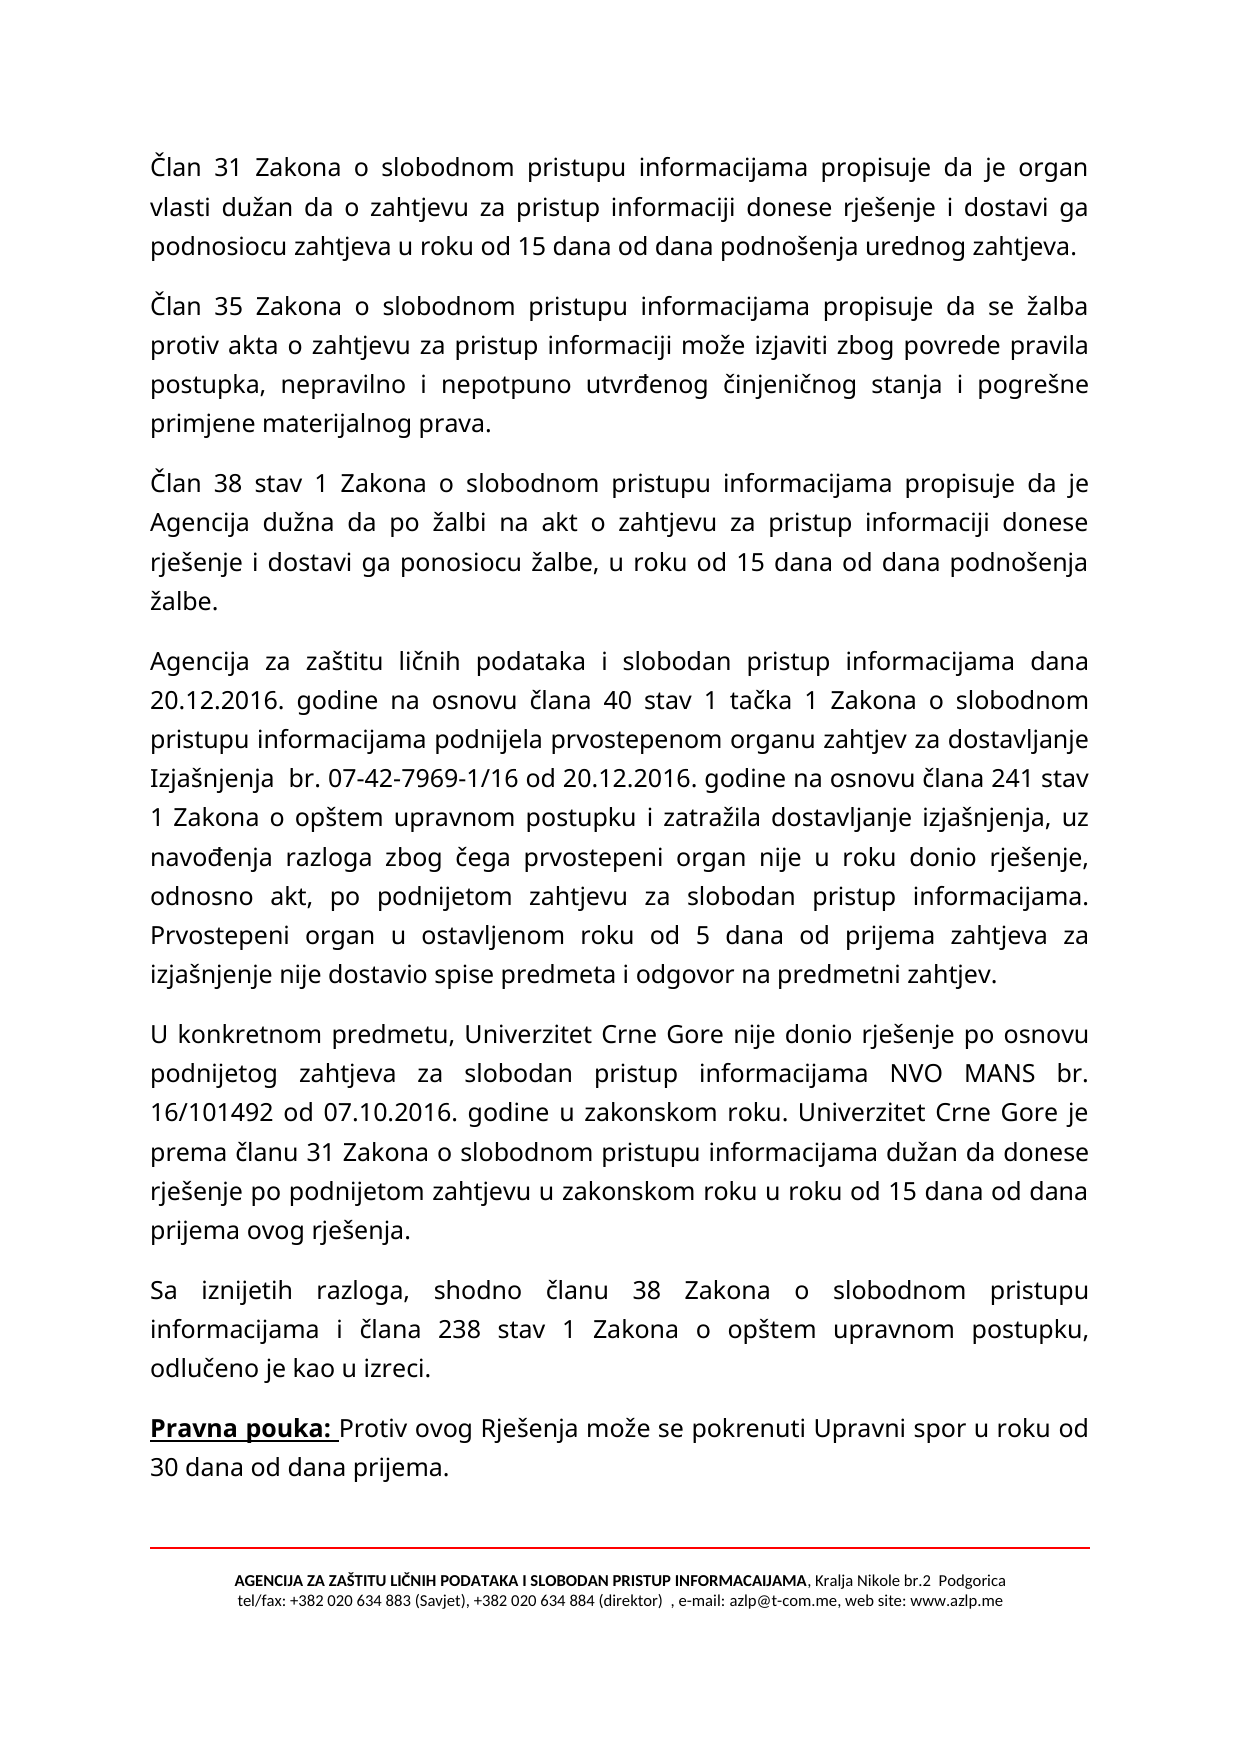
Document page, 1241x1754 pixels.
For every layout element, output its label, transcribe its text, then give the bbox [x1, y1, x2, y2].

text Sa iznijetih razloga, shodno članu 38 Zakona o slobodnom pristupu informacijama i člana 238 stav 1 Zakona o opštem upravnom postupku, odlučeno je kao u izreci. [150, 1272, 1090, 1385]
text U konkretnom predmetu, Univerzitet Crne Gore nije donio rješenje po osnovu podnijetog zahtjeva za slobodan pristup informacijama NVO MANS br. 16/101492 od 07.10.2016. godine u zakonskom roku. Univerzitet Crne Gore je prema članu 31 Zakona o slobodnom pristupu informacijama dužan da donese rješenje po podnijetom zahtjevu u zakonskom roku u roku od 15 dana od dana prijema ovog rješenja. [150, 1017, 1090, 1247]
text Član 31 Zakona o slobodnom pristupu informacijama propisuje da je organ vlasti dužan da o zahtjevu za pristup informaciji donese rješenje i dostavi ga podnosiocu zahtjeva u roku od 15 dana od dana podnošenja urednog zahtjeva. [150, 150, 1090, 262]
text Agencija za zaštitu ličnih podataka i slobodan pristup informacijama dana 20.12.2016. godine na osnovu člana 40 stav 1 tačka 1 Zakona o slobodnom pristupu informacijama podnijela prvostepenom organu zahtjev za dostavljanje Izjašnjenja br. 07-42-7969-1/16 od 20.12.2016. godine na osnovu člana 241 stav 1 Zakona o opštem upravnom postupku i zatražila dostavljanje izjašnjenja, uz navođenja razloga zbog čega prvostepeni organ nije u roku donio rješenje, odnosno akt, po podnijetom zahtjevu za slobodan pristup informacijama. Prvostepeni organ u ostavljenom roku od 5 dana od prijema zahtjeva za izjašnjenje nije dostavio spise predmeta i odgovor na predmetni zahtjev. [150, 643, 1090, 991]
text Pravna pouka: Protiv ovog Rješenja može se pokrenuti Upravni spor u roku od 30 dana od dana prijema. [150, 1411, 1090, 1484]
text Član 35 Zakona o slobodnom pristupu informacijama propisuje da se žalba protiv akta o zahtjevu za pristup informaciji može izjaviti zbog povrede pravila postupka, nepravilno i nepotpuno utvrđenog činjeničnog stanja i pogrešne primjene materijalnog prava. [150, 288, 1090, 440]
text Član 38 stav 1 Zakona o slobodnom pristupu informacijama propisuje da je Agencija dužna da po žalbi na akt o zahtjevu za pristup informaciji donese rješenje i dostavi ga ponosiocu žalbe, u roku od 15 dana od dana podnošenja žalbe. [150, 466, 1090, 617]
